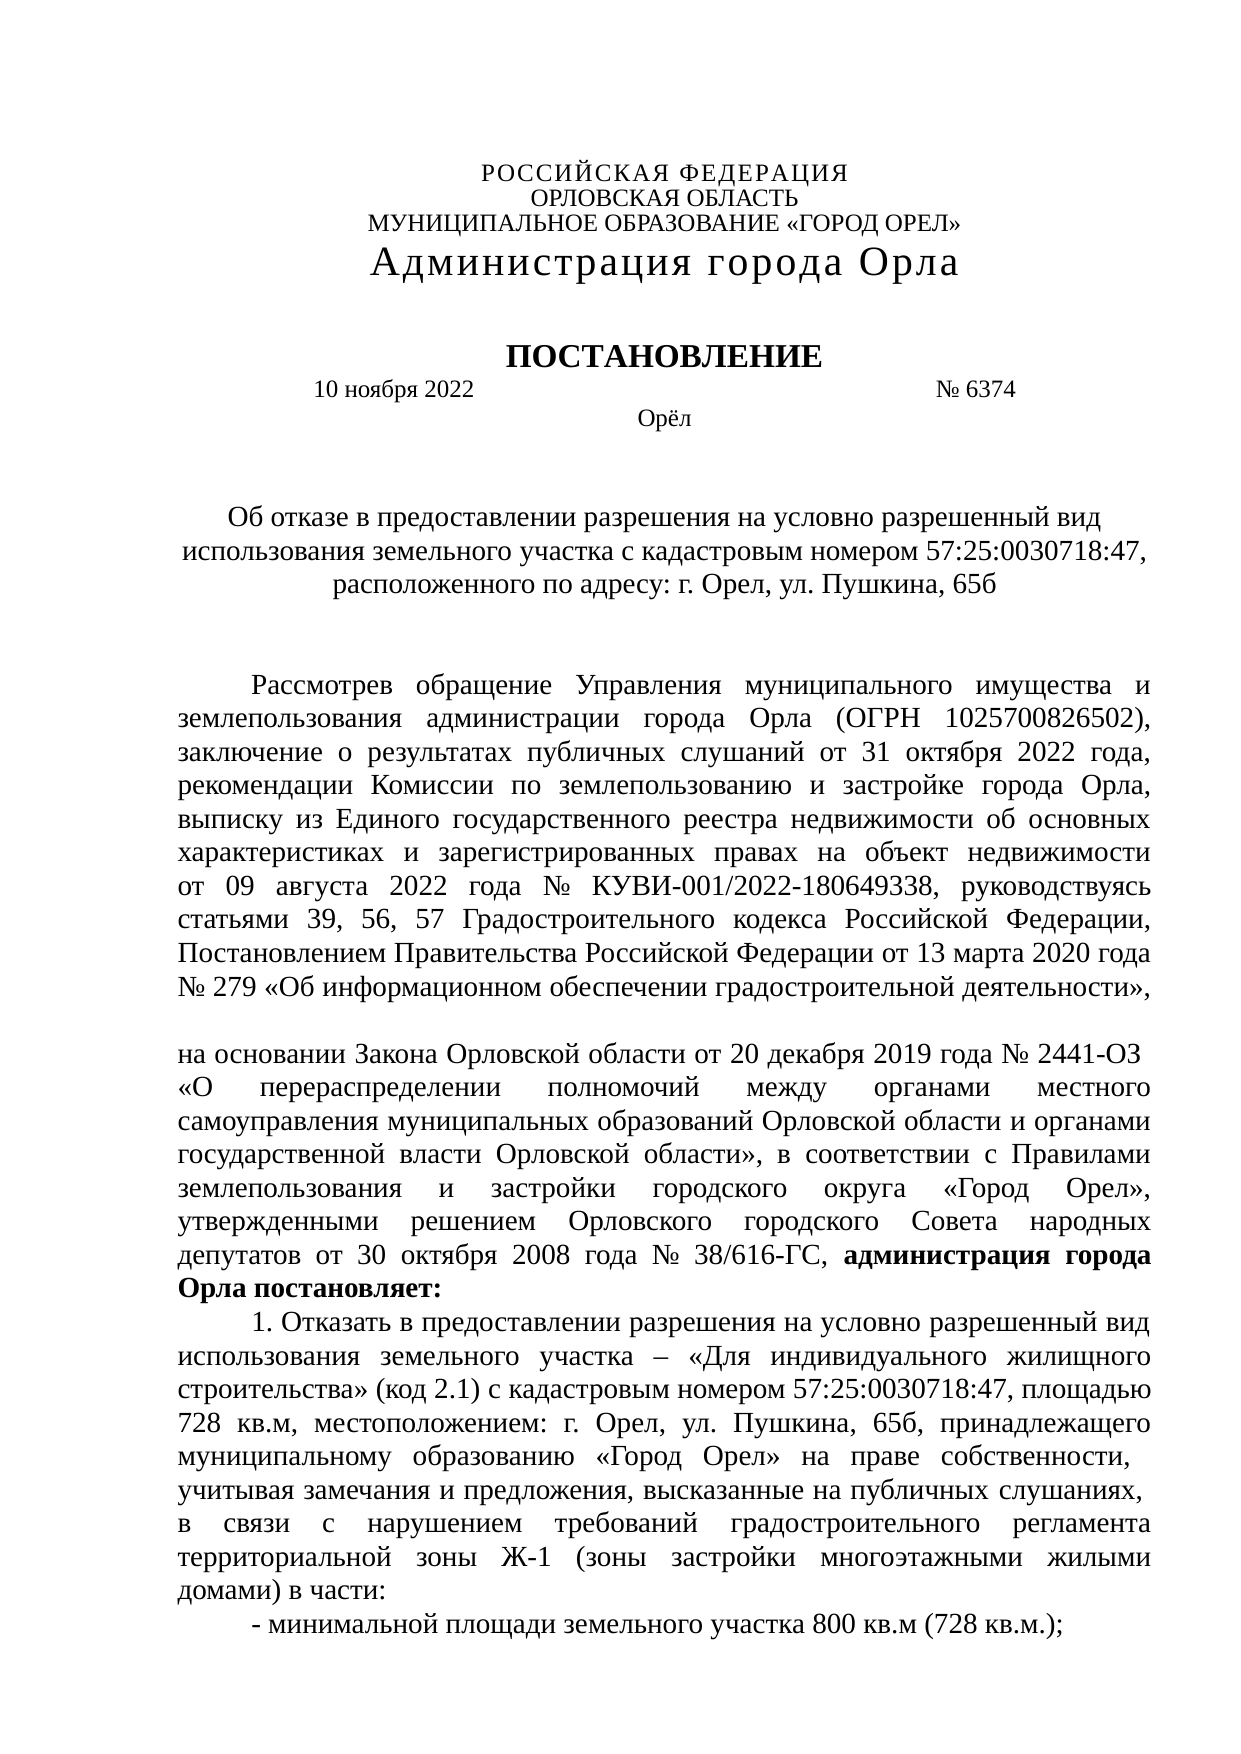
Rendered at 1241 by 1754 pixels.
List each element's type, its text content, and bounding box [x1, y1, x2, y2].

text орловская область [177, 186, 1152, 211]
text 10 ноября 2022 № 6374 [177, 374, 1152, 403]
subtitle Администрация города Орла [177, 236, 1152, 284]
subtitle РОССИЙСКАЯ ФЕДЕРАЦИЯ [177, 161, 1152, 186]
text муниципальное образование «Город орел» [177, 211, 1152, 236]
text 1. Отказать в предоставлении разрешения на условно разрешенный вид использования земельного участка – «Для индивидуального жилищного строительства» (код 2.1) с кадастровым номером 57:25:0030718:47, площадью 728 кв.м, местоположением: г. Орел, ул. Пушкина, 65б, принадлежащего муниципальному образованию «Город Орел» на праве собственности, учитывая замечания и предложения, высказанные на публичных слушаниях, в связи с нарушением требований градостроительного регламента территориальной зоны Ж-1 (зоны застройки многоэтажными жилыми домами) в части: [177, 1304, 1152, 1606]
text - минимальной площади земельного участка 800 кв.м (728 кв.м.); [177, 1606, 1152, 1639]
text Об отказе в предоставлении разрешения на условно разрешенный вид использования земельного участка с кадастровым номером 57:25:0030718:47, расположенного по адресу: г. Орел, ул. Пушкина, 65б [177, 499, 1152, 600]
text Рассмотрев обращение Управления муниципального имущества и землепользования администрации города Орла (ОГРН 1025700826502), заключение о результатах публичных слушаний от 31 октября 2022 года, рекомендации Комиссии по землепользованию и застройке города Орла, выписку из Единого государственного реестра недвижимости об основных характеристиках и зарегистрированных правах на объект недвижимости от 09 августа 2022 года № КУВИ-001/2022-180649338, руководствуясь статьями 39, 56, 57 Градостроительного кодекса Российской Федерации, Постановлением Правительства Российской Федерации от 13 марта 2020 года № 279 «Об информационном обеспечении градостроительной деятельности», на основании Закона Орловской области от 20 декабря 2019 года № 2441-ОЗ «О перераспределении полномочий между органами местного самоуправления муниципальных образований Орловской области и органами государственной власти Орловской области», в соответствии с Правилами землепользования и застройки городского округа «Город Орел», утвержденными решением Орловского городского Совета народных депутатов от 30 октября 2008 года № 38/616-ГС, администрация города Орла постановляет: [177, 667, 1152, 1304]
subtitle Постановление [177, 336, 1152, 374]
text Орёл [177, 403, 1152, 432]
